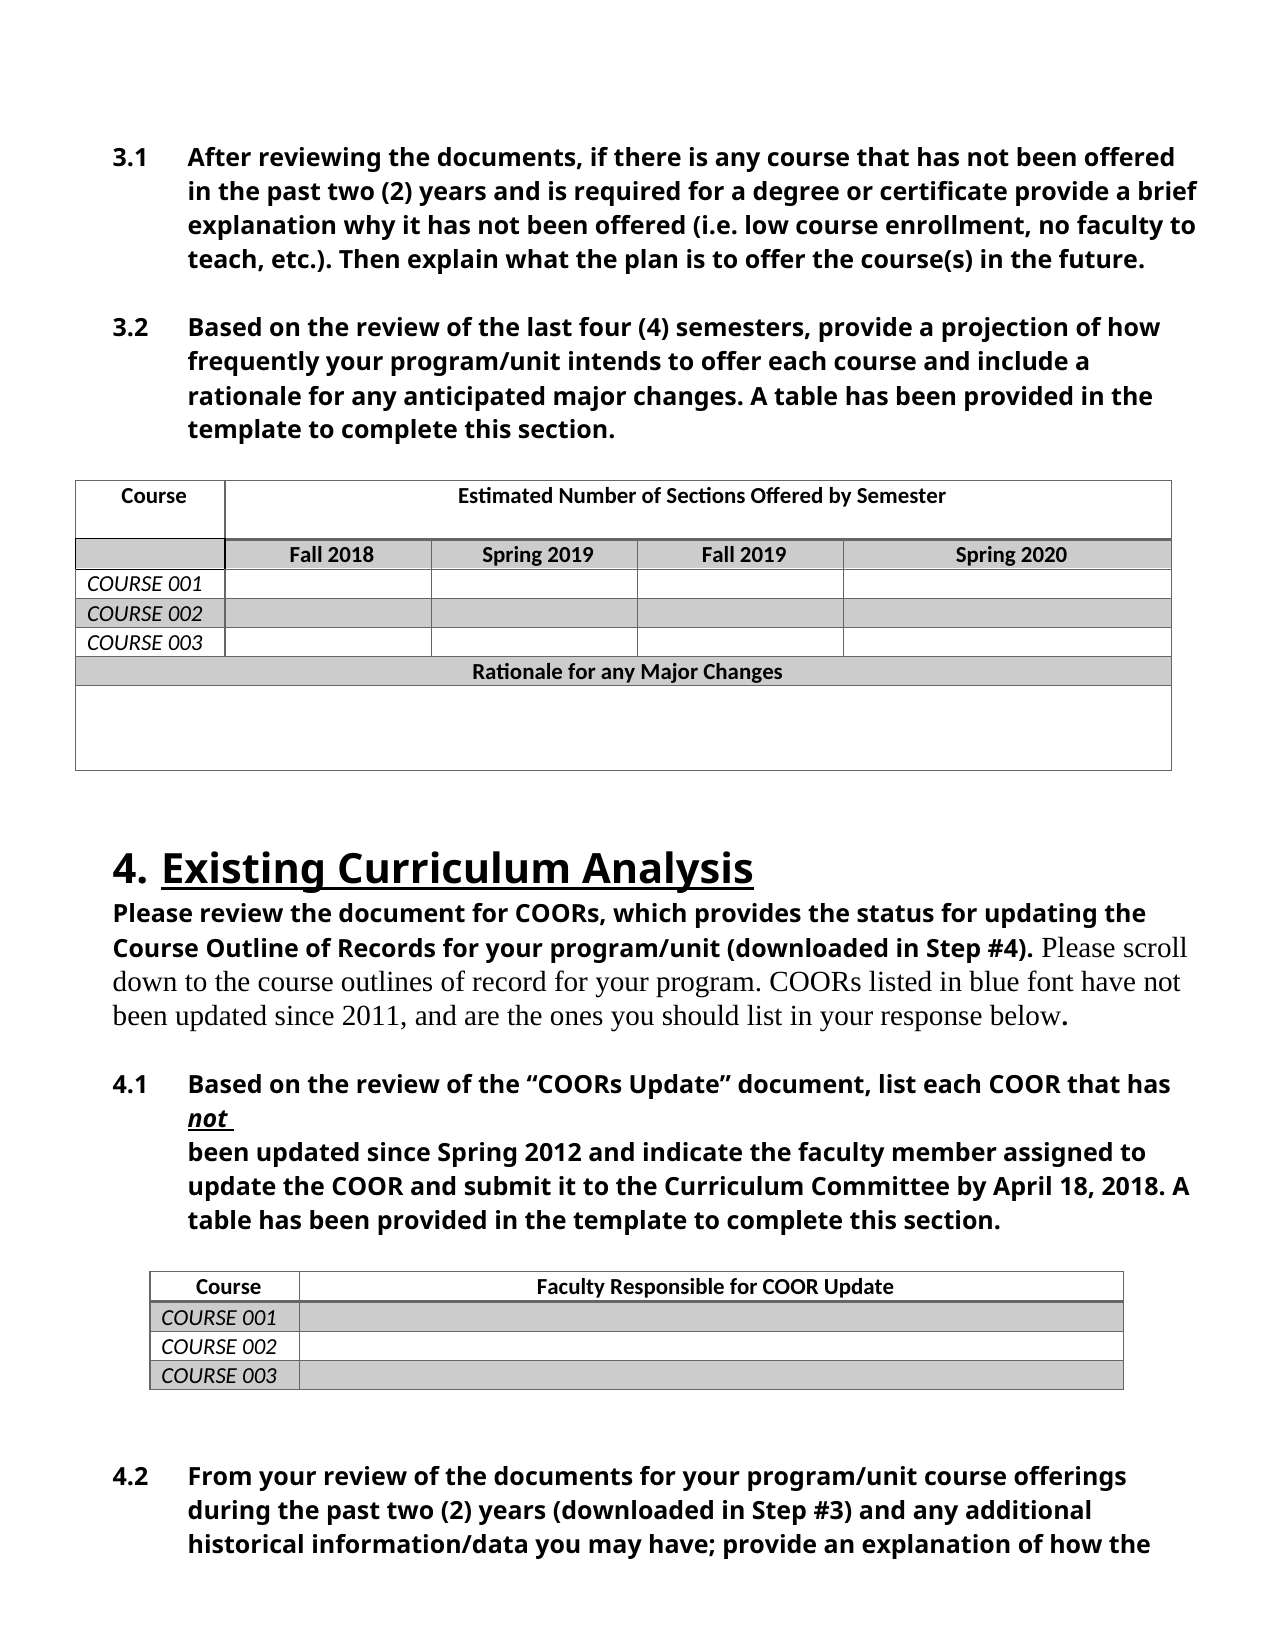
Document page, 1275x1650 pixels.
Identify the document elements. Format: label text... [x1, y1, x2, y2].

table_header Faculty Responsible for COOR Update [300, 1272, 1123, 1300]
table_cell [300, 1361, 1123, 1389]
list Based on the review of the “COORs Update” document, list each COOR that has not [112, 1067, 1200, 1135]
table_header Course [151, 1272, 299, 1300]
table_cell COURSE 002 [151, 1332, 299, 1360]
list Based on the review of the last four (4) semesters, provide a projection of how frequently your program/unit intends to offer each course and include a rationale for any anticipated major changes. A table has been provided in the template to complete this section. [112, 310, 1200, 446]
table_cell [76, 539, 224, 568]
table_cell [638, 599, 843, 627]
table_cell COURSE 001 [76, 570, 224, 598]
list Existing Curriculum Analysis [112, 839, 1200, 896]
table_cell [844, 628, 1171, 656]
table_cell [226, 599, 431, 627]
table_cell [226, 570, 431, 598]
table_cell COURSE 002 [76, 599, 224, 627]
table_cell [432, 628, 637, 656]
table_cell Spring 2020 [844, 541, 1171, 568]
table_cell [432, 599, 637, 627]
text Please review the document for COORs, which provides the status for updating the Course Outline of Records for your program/unit (downloaded in Step #4). Please scroll down to the course outlines of record for your program. COORs listed in blue font have not been updated since 2011, and are the ones you should list in your response below. [112, 896, 1200, 1033]
table_header Course [76, 481, 224, 537]
table_cell COURSE 003 [76, 628, 224, 656]
table_cell [300, 1332, 1123, 1360]
table_cell COURSE 003 [151, 1361, 299, 1389]
table_cell Fall 2019 [638, 541, 843, 568]
table_cell COURSE 001 [151, 1303, 299, 1331]
table_cell [638, 628, 843, 656]
table_cell [844, 599, 1171, 627]
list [112, 1458, 1200, 1561]
table_cell Spring 2019 [432, 541, 637, 568]
list After reviewing the documents, if there is any course that has not been offered in the past two (2) years and is required for a degree or certificate provide a brief explanation why it has not been offered (i.e. low course enrollment, no faculty to teach, etc.). Then explain what the plan is to offer the course(s) in the future. [112, 140, 1200, 276]
table_header Estimated Number of Sections Offered by Semester [226, 481, 1171, 537]
table_cell [432, 570, 637, 598]
table_cell [226, 628, 431, 656]
table_cell [76, 686, 1171, 770]
table_cell Rationale for any Major Changes [76, 657, 1171, 685]
list been updated since Spring 2012 and indicate the faculty member assigned to update the COOR and submit it to the Curriculum Committee by April 18, 2018. A table has been provided in the template to complete this section. [187, 1135, 1200, 1237]
table_cell [300, 1303, 1123, 1331]
table_cell [638, 570, 843, 598]
table_cell [844, 570, 1171, 598]
table_cell Fall 2018 [226, 541, 431, 568]
